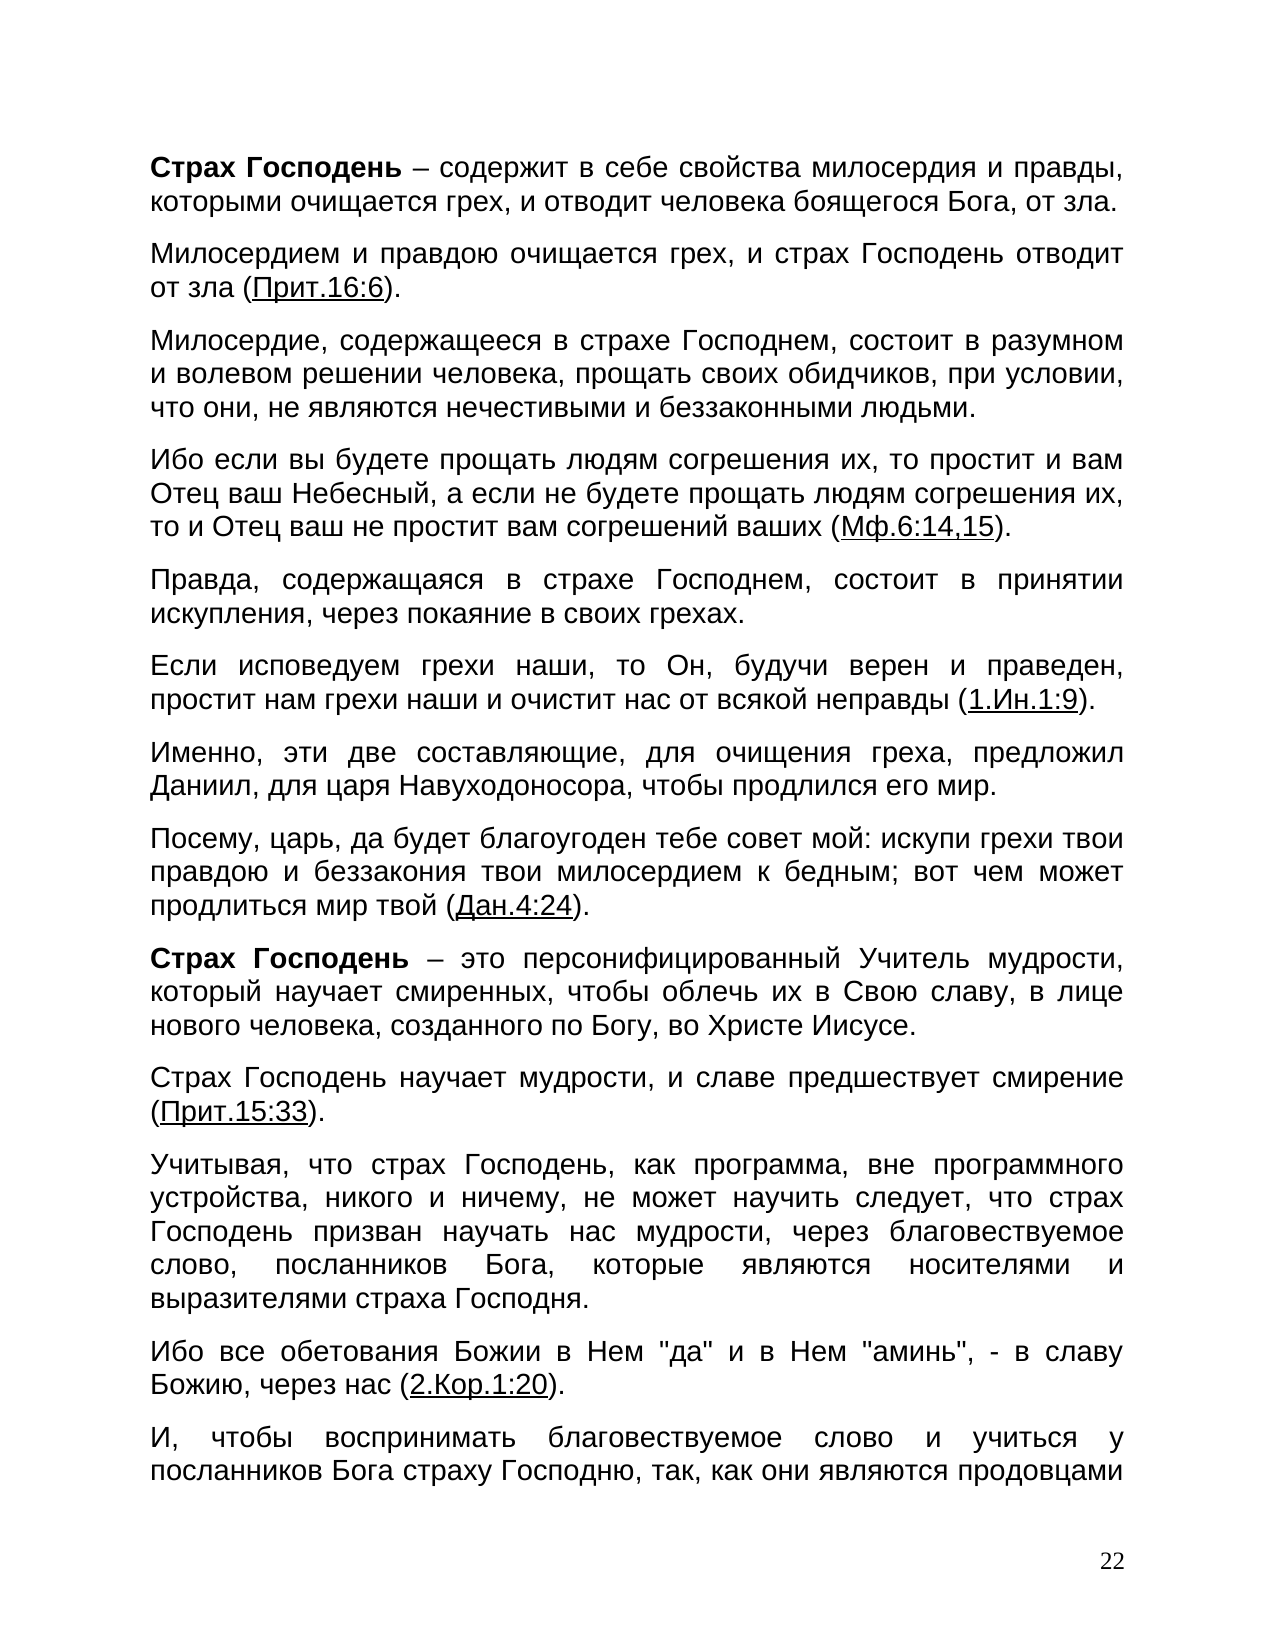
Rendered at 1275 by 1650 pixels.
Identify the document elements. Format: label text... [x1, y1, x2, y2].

text Именно, эти две составляющие, для очищения греха, предложил Даниил, для царя Навуходоносора, чтобы продлился его мир. [150, 734, 1125, 802]
text Учитывая, что страх Господень, как программа, вне программного устройства, никого и ничему, не может научить следует, что страх Господень призван научать нас мудрости, через благовествуемое слово, посланников Бога, которые являются носителями и выразителями страха Господня. [150, 1147, 1125, 1314]
text Ибо если вы будете прощать людям согрешения их, то простит и вам Отец ваш Небесный, а если не будете прощать людям согрешения их, то и Отец ваш не простит вам согрешений ваших (Мф.6:14,15). [150, 442, 1125, 543]
text Милосердием и правдою очищается грех, и страх Господень отводит от зла (Прит.16:6). [150, 236, 1125, 303]
text Страх Господень – это персонифицированный Учитель мудрости, который научает смиренных, чтобы облечь их в Свою славу, в лице нового человека, созданного по Богу, во Христе Иисусе. [150, 941, 1125, 1041]
text Страх Господень – содержит в себе свойства милосердия и правды, которыми очищается грех, и отводит человека боящегося Бога, от зла. [150, 150, 1125, 217]
text Если исповедуем грехи наши, то Он, будучи верен и праведен, простит нам грехи наши и очистит нас от всякой неправды (1.Ин.1:9). [150, 648, 1125, 715]
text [150, 1420, 1125, 1487]
text Правда, содержащаяся в страхе Господнем, состоит в принятии искупления, через покаяние в своих грехах. [150, 562, 1125, 629]
text Ибо все обетования Божии в Нем "да" и в Нем "аминь", - в славу Божию, через нас (2.Кор.1:20). [150, 1333, 1125, 1401]
text Милосердие, содержащееся в страхе Господнем, состоит в разумном и волевом решении человека, прощать своих обидчиков, при условии, что они, не являются нечестивыми и беззаконными людьми. [150, 322, 1125, 423]
text Посему, царь, да будет благоугоден тебе совет мой: искупи грехи твои правдою и беззакония твои милосердием к бедным; вот чем может продлиться мир твой (Дан.4:24). [150, 821, 1125, 921]
text Страх Господень научает мудрости, и славе предшествует смирение (Прит.15:33). [150, 1060, 1125, 1127]
